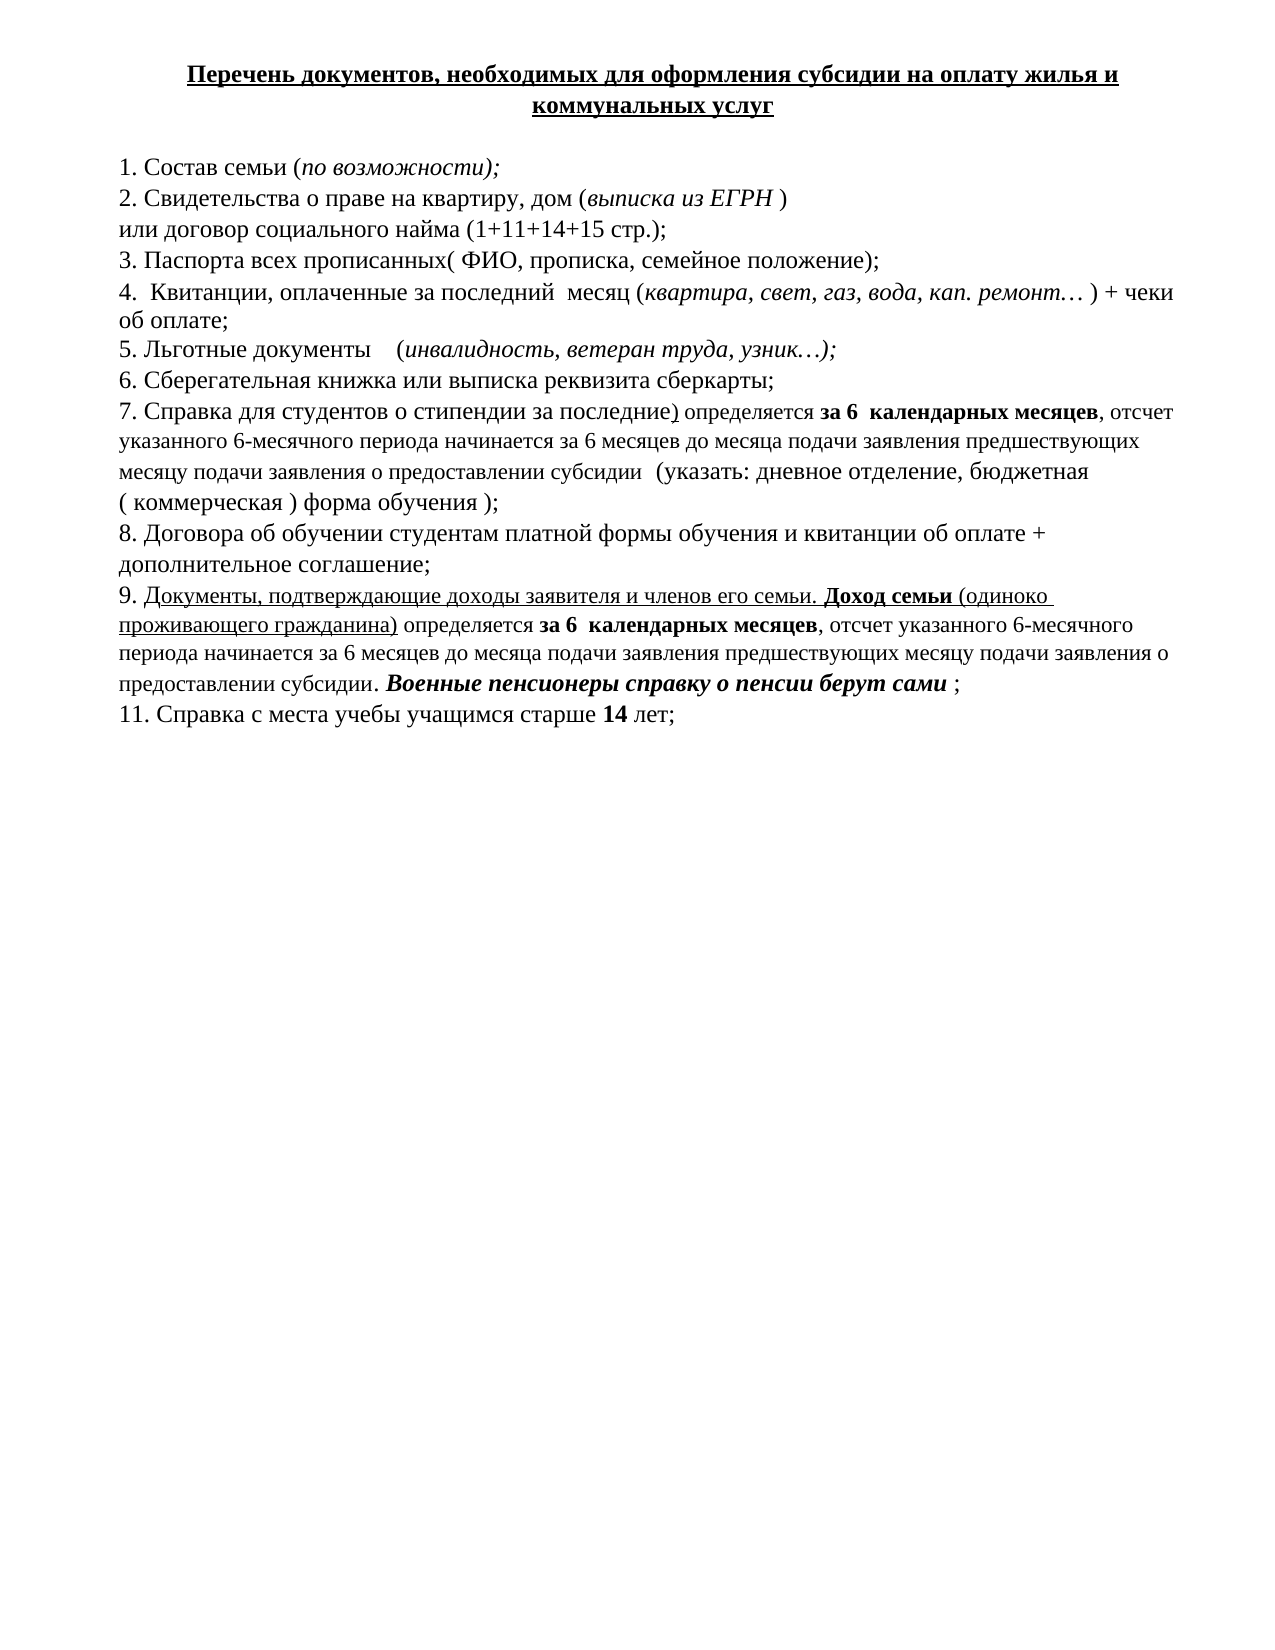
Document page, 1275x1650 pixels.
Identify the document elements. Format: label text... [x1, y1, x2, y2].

text 8. Договора об обучении студентам платной формы обучения и квитанции об оплате + дополнительное соглашение; [119, 518, 1186, 578]
text 4. Квитанции, оплаченные за последний месяц (квартира, свет, газ, вода, кап. ремонт… ) + чеки об оплате; [119, 277, 1186, 334]
text 11. Справка с места учебы учащимся старше 14 лет; [119, 699, 1186, 728]
text 9. Документы, подтверждающие доходы заявителя и членов его семьи. Доход семьи (одиноко проживающего гражданина) определяется за 6 календарных месяцев, отсчет указанного 6-месячного периода начинается за 6 месяцев до месяца подачи заявления предшествующих месяцу подачи заявления о предоставлении субсидии. Военные пенсионеры справку о пенсии берут сами ; [119, 580, 1186, 697]
text 5. Льготные документы (инвалидность, ветеран труда, узник…); [119, 334, 1186, 363]
text 6. Сберегательная книжка или выписка реквизита сберкарты; [119, 365, 1186, 394]
text 3. Паспорта всех прописанных( ФИО, прописка, семейное положение); [119, 246, 1186, 274]
text Перечень документов, необходимых для оформления субсидии на оплату жилья и коммунальных услуг [119, 59, 1186, 119]
text 7. Справка для студентов о стипендии за последние) определяется за 6 календарных месяцев, отсчет указанного 6-месячного периода начинается за 6 месяцев до месяца подачи заявления предшествующих месяцу подачи заявления о предоставлении субсидии (указать: дневное отделение, бюджетная ( коммерческая ) форма обучения ); [119, 396, 1186, 516]
text 1. Состав семьи (по возможности); [119, 152, 1186, 181]
text 2. Свидетельства о праве на квартиру, дом (выписка из ЕГРН ) [119, 183, 1186, 212]
text или договор социального найма (1+11+14+15 стр.); [119, 214, 1186, 243]
